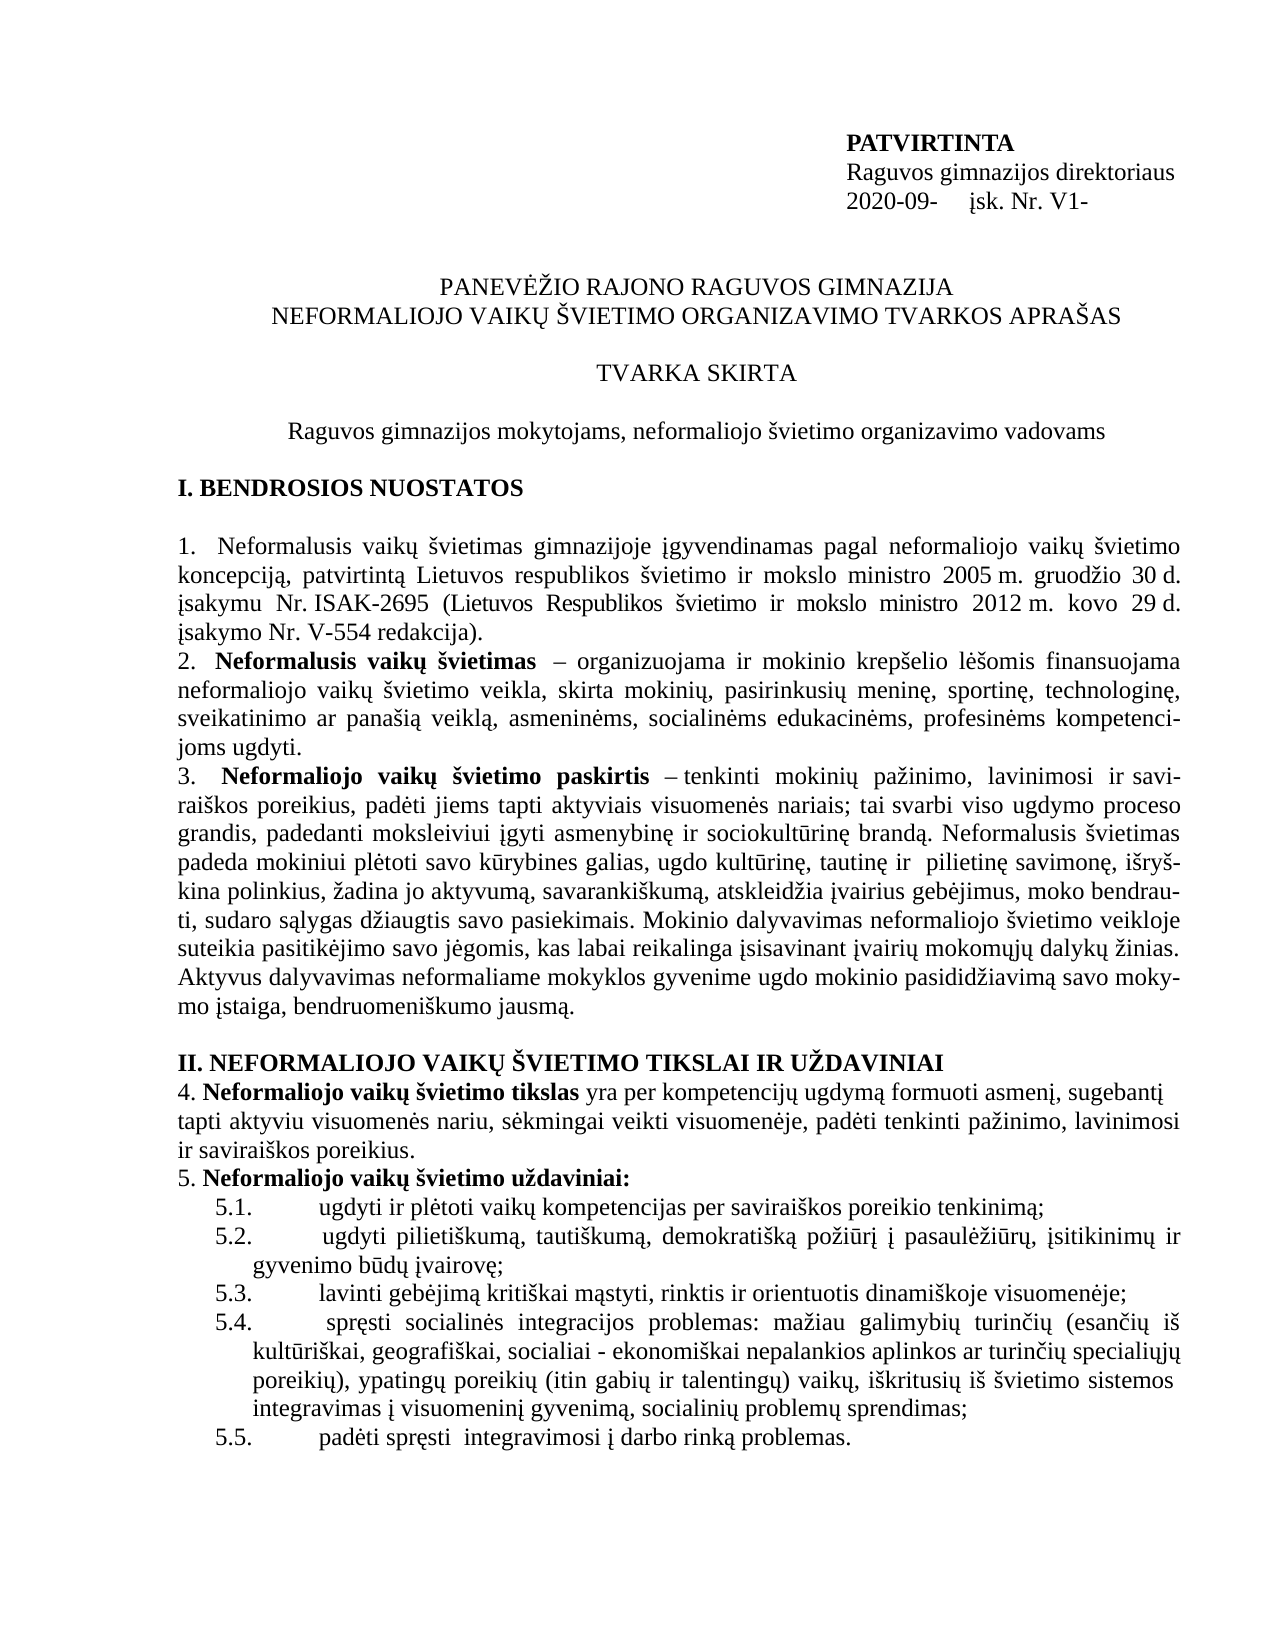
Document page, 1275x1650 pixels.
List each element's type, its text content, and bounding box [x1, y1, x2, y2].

text 5. Neformaliojo vaikų švietimo uždaviniai: [177, 1163, 1181, 1192]
list padėti spręsti integravimosi į darbo rinką problemas. [215, 1422, 1181, 1451]
list ugdyti ir plėtoti vaikų kompetencijas per saviraiškos poreikio tenkinimą; [215, 1192, 1181, 1221]
list ugdyti pilietiškumą, tautiškumą, demokratišką požiūrį į pasaulėžiūrų, įsitikinimų ir gyvenimo būdų įvairovę; [215, 1221, 1181, 1278]
text I. BENDROSIOS NUOSTATOS [177, 473, 1216, 502]
text II. NEFORMALIOJO VAIKŲ ŠVIETIMO TIKSLAI IR UŽDAVINIAI [177, 1048, 1181, 1077]
text TVARKA SKIRTA [177, 358, 1216, 387]
text Raguvos gimnazijos mokytojams, neformaliojo švietimo organizavimo vadovams [177, 416, 1216, 445]
text tapti aktyviu visuomenės nariu, sėkmingai veikti visuomenėje, padėti tenkinti pažinimo, lavinimosi ir saviraiškos poreikius. [177, 1106, 1181, 1163]
text PANEVĖŽIO RAJONO RAGUVOS GIMNAZIJA [177, 272, 1216, 301]
list spręsti socialinės integracijos problemas: mažiau galimybių turinčių (esančių iš kultūriškai, geografiškai, socialiai - ekonomiškai nepalankios aplinkos ar turinčių specialiųjų poreikių), ypatingų poreikių (itin gabių ir talentingų) vaikų, iškritusių iš švietimo sistemos integravimas į visuomeninį gyvenimą, socialinių problemų sprendimas; [215, 1307, 1181, 1422]
title PATVIRTINTA [177, 128, 1216, 157]
text 2020-09- įsk. Nr. V1- [177, 186, 1216, 215]
list lavinti gebėjimą kritiškai mąstyti, rinktis ir orientuotis dinamiškoje visuomenėje; [215, 1278, 1181, 1307]
text NEFORMALIOJO VAIKŲ ŠVIETIMO ORGANIZAVIMO TVARKOS APRAŠAS [177, 301, 1216, 330]
text 2. Neformalusis vaikų švietimas – organizuojama ir mokinio krepšelio lėšomis finansuojama neformaliojo vaikų švietimo veikla, skirta mokinių, pasirinkusių meninę, sportinę, technologinę, sveikatinimo ar panašią veiklą, asmeninėms, socialinėms edukacinėms, profesinėms kompetenci-joms ugdyti. [177, 646, 1181, 761]
text 3. Neformaliojo vaikų švietimo paskirtis – tenkinti mokinių pažinimo, lavinimosi ir savi-raiškos poreikius, padėti jiems tapti aktyviais visuomenės nariais; tai svarbi viso ugdymo proceso grandis, padedanti moksleiviui įgyti asmenybinę ir sociokultūrinę brandą. Neformalusis švietimas padeda mokiniui plėtoti savo kūrybines galias, ugdo kultūrinę, tautinę ir pilietinę savimonę, išryš-kina polinkius, žadina jo aktyvumą, savarankiškumą, atskleidžia įvairius gebėjimus, moko bendrau-ti, sudaro sąlygas džiaugtis savo pasiekimais. Mokinio dalyvavimas neformaliojo švietimo veikloje suteikia pasitikėjimo savo jėgomis, kas labai reikalinga įsisavinant įvairių mokomųjų dalykų žinias. Aktyvus dalyvavimas neformaliame mokyklos gyvenime ugdo mokinio pasididžiavimą savo moky-mo įstaiga, bendruomeniškumo jausmą. [177, 761, 1181, 1020]
text 4. Neformaliojo vaikų švietimo tikslas yra per kompetencijų ugdymą formuoti asmenį, sugebantį [177, 1077, 1181, 1106]
text Raguvos gimnazijos direktoriaus [177, 157, 1216, 186]
text 1. Neformalusis vaikų švietimas gimnazijoje įgyvendinamas pagal neformaliojo vaikų švietimo koncepciją, patvirtintą Lietuvos respublikos švietimo ir mokslo ministro 2005 m. gruodžio 30 d. įsakymu Nr. ISAK-2695 (Lietuvos Respublikos švietimo ir mokslo ministro 2012 m. kovo 29 d. įsakymo Nr. V-554 redakcija). [177, 531, 1181, 646]
